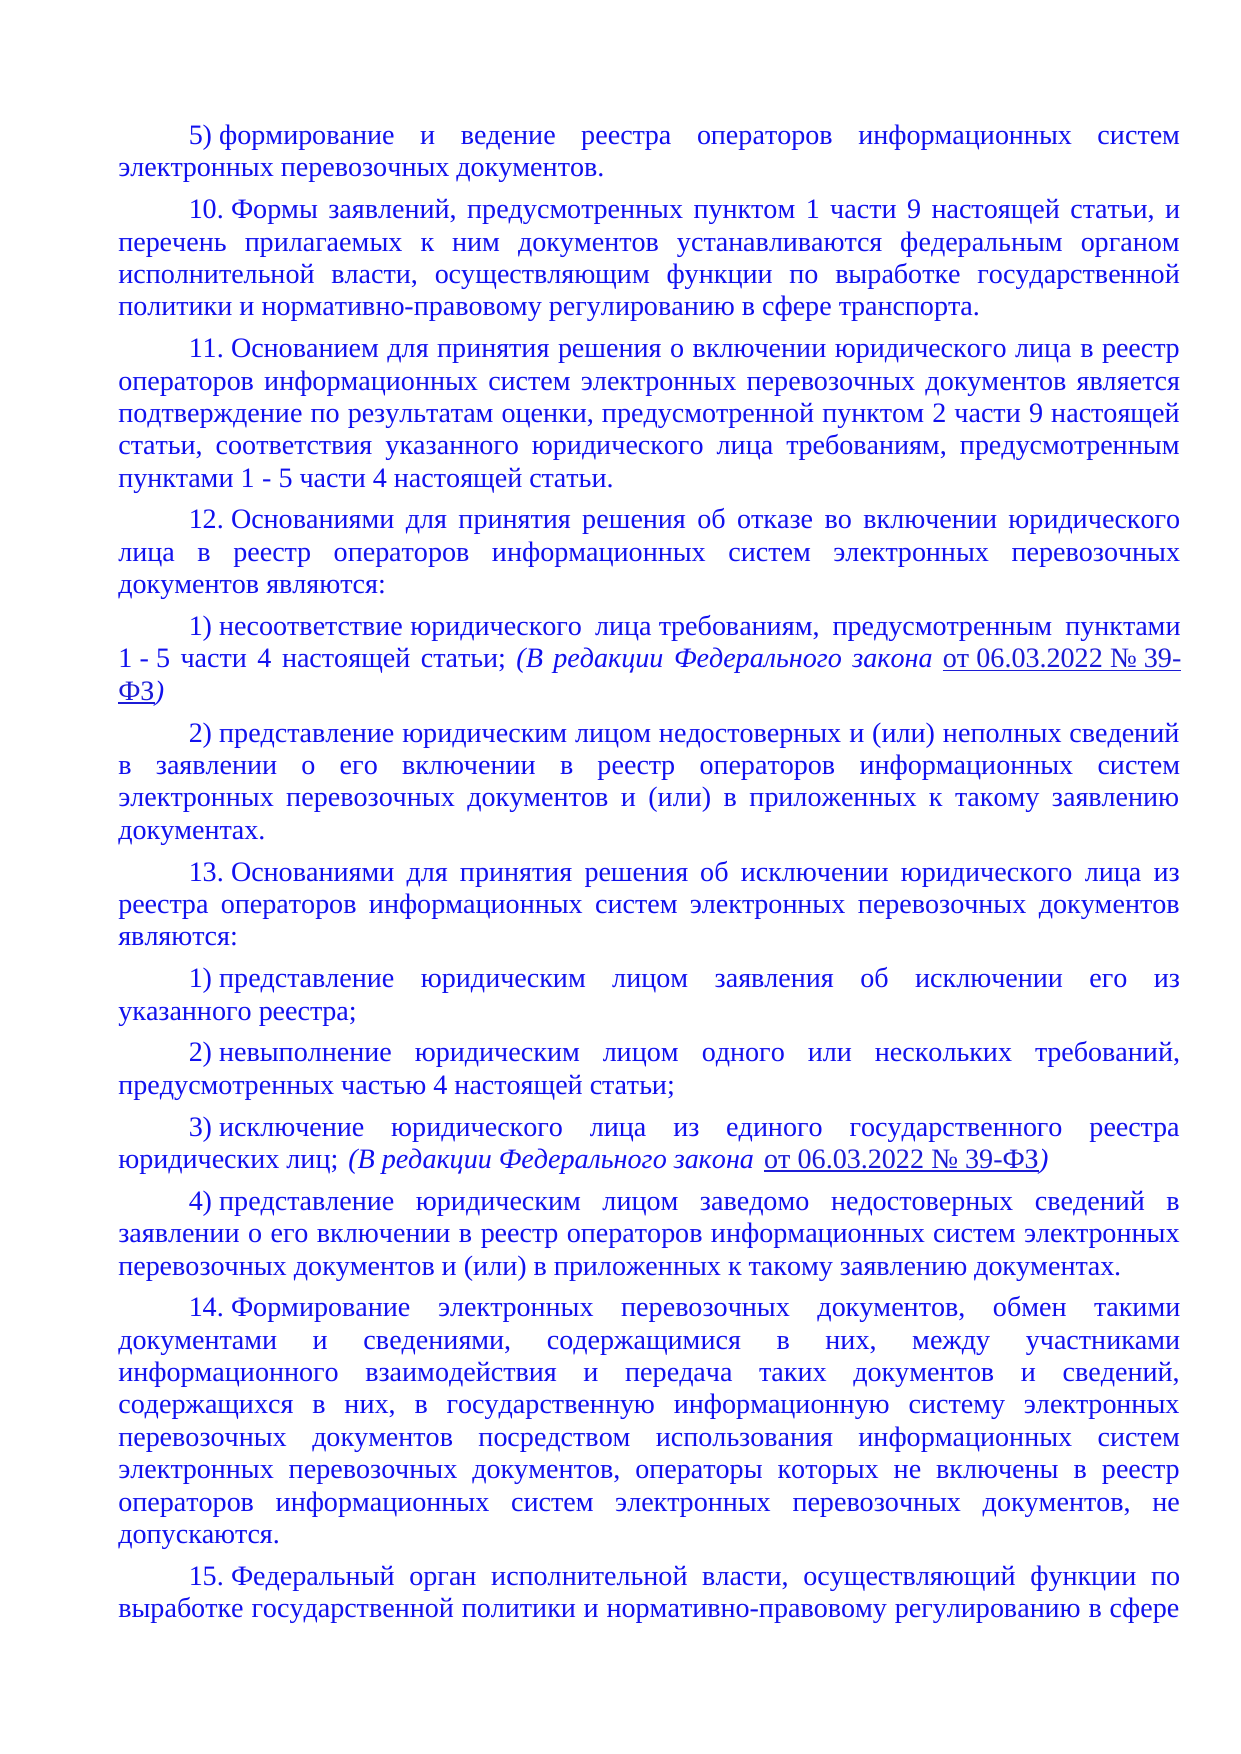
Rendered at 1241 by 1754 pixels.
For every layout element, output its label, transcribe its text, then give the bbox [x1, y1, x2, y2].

text 2) невыполнение юридическим лицом одного или нескольких требований, предусмотренных частью 4 настоящей статьи; [118, 1035, 1181, 1100]
text 5) формирование и ведение реестра операторов информационных систем электронных перевозочных документов. [118, 118, 1181, 183]
text 13. Основаниями для принятия решения об исключении юридического лица из реестра операторов информационных систем электронных перевозочных документов являются: [118, 855, 1181, 952]
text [118, 1559, 1181, 1624]
text 10. Формы заявлений, предусмотренных пунктом 1 части 9 настоящей статьи, и перечень прилагаемых к ним документов устанавливаются федеральным органом исполнительной власти, осуществляющим функции по выработке государственной политики и нормативно-правовому регулированию в сфере транспорта. [118, 192, 1181, 322]
text 12. Основаниями для принятия решения об отказе во включении юридического лица в реестр операторов информационных систем электронных перевозочных документов являются: [118, 503, 1181, 600]
text 3) исключение юридического лица из единого государственного реестра юридических лиц; (В редакции Федерального закона от 06.03.2022 № 39-ФЗ) [118, 1109, 1181, 1174]
text 2) представление юридическим лицом недостоверных и (или) неполных сведений в заявлении о его включении в реестр операторов информационных систем электронных перевозочных документов и (или) в приложенных к такому заявлению документах. [118, 716, 1181, 845]
text 14. Формирование электронных перевозочных документов, обмен такими документами и сведениями, содержащимися в них, между участниками информационного взаимодействия и передача таких документов и сведений, содержащихся в них, в государственную информационную систему электронных перевозочных документов посредством использования информационных систем электронных перевозочных документов, операторы которых не включены в реестр операторов информационных систем электронных перевозочных документов, не допускаются. [118, 1290, 1181, 1549]
text 1) несоответствие юридического лица требованиям, предусмотренным пунктами 1 - 5 части 4 настоящей статьи; (В редакции Федерального закона от 06.03.2022 № 39-ФЗ) [118, 609, 1181, 706]
text 11. Основанием для принятия решения о включении юридического лица в реестр операторов информационных систем электронных перевозочных документов является подтверждение по результатам оценки, предусмотренной пунктом 2 части 9 настоящей статьи, соответствия указанного юридического лица требованиям, предусмотренным пунктами 1 - 5 части 4 настоящей статьи. [118, 331, 1181, 493]
text 4) представление юридическим лицом заведомо недостоверных сведений в заявлении о его включении в реестр операторов информационных систем электронных перевозочных документов и (или) в приложенных к такому заявлению документах. [118, 1184, 1181, 1281]
text 1) представление юридическим лицом заявления об исключении его из указанного реестра; [118, 961, 1181, 1026]
